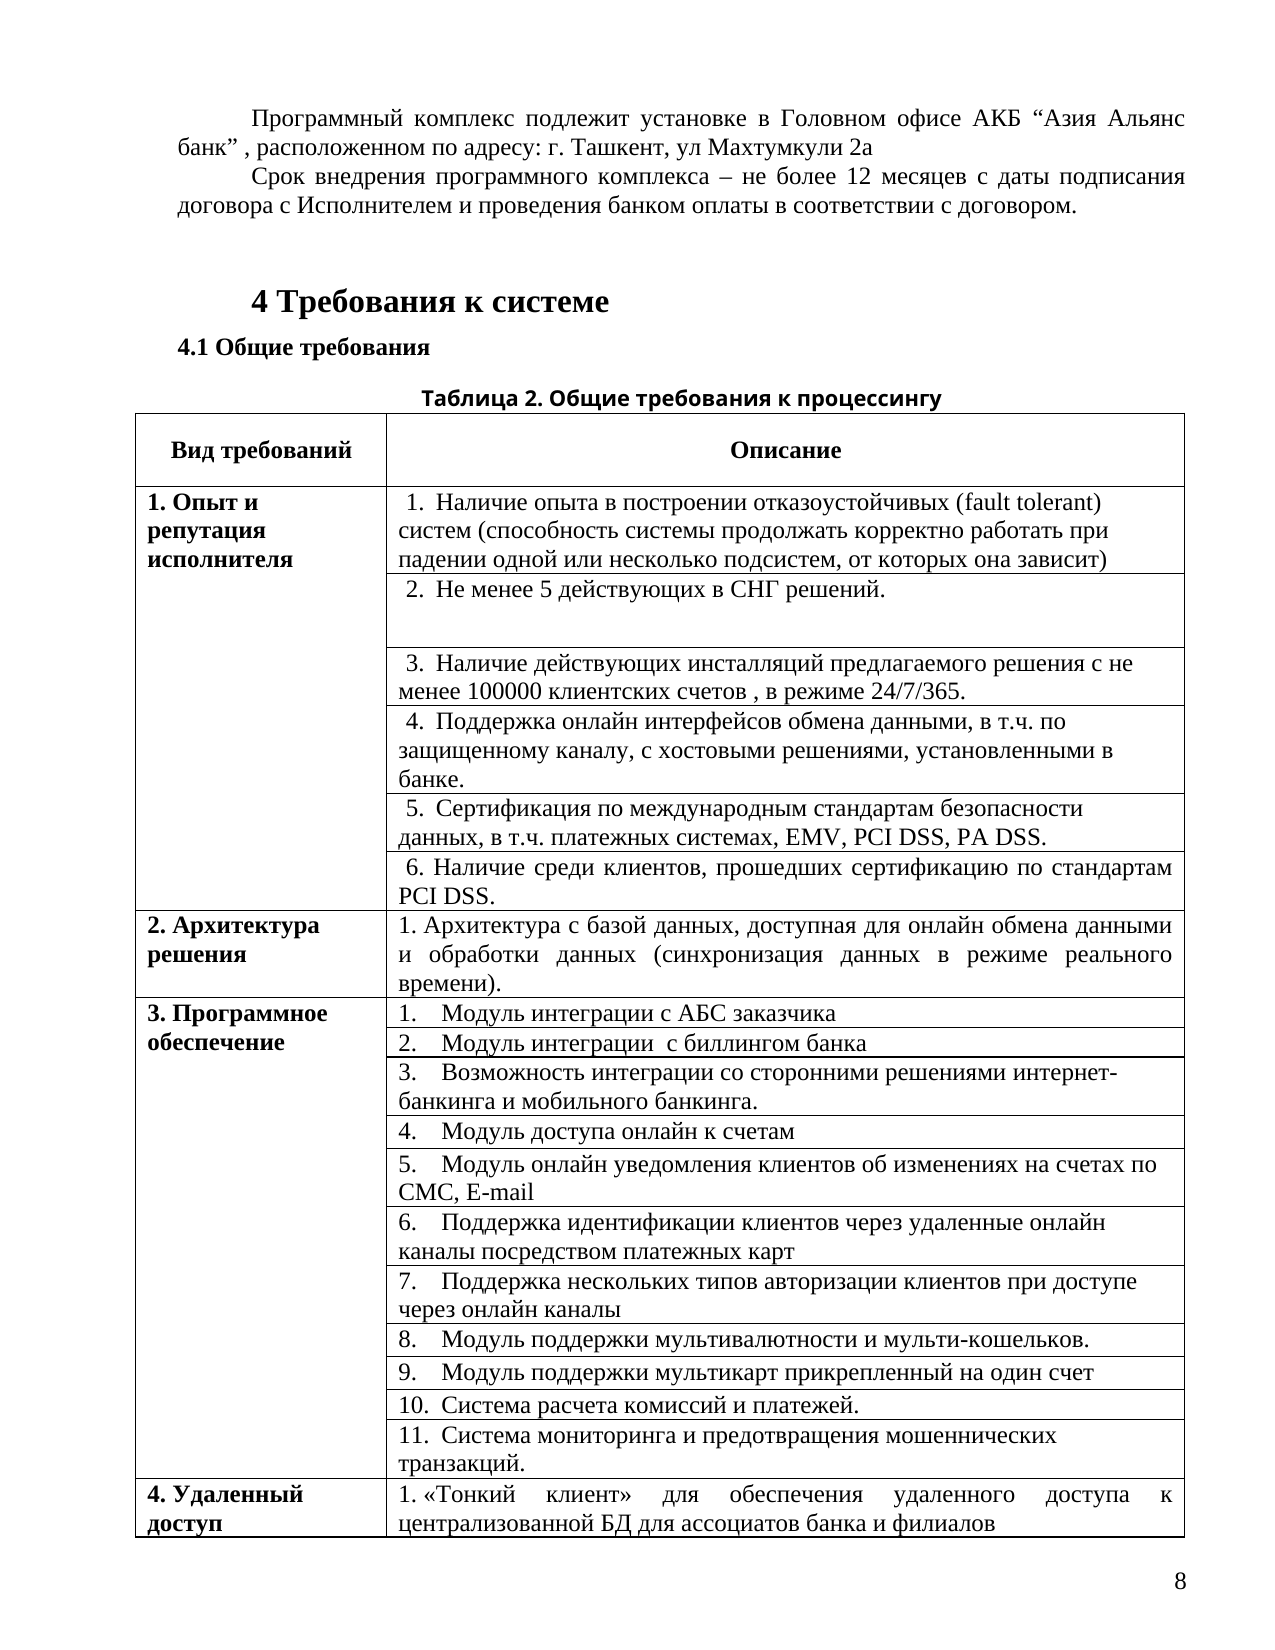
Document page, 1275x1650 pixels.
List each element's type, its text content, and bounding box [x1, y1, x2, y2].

table_cell Модуль интеграции с АБС заказчика [387, 998, 1184, 1027]
table_cell Наличие действующих инсталляций предлагаемого решения с не менее 100000 клиентских счетов , в режиме 24/7/365. [387, 648, 1184, 705]
table_cell Поддержка онлайн интерфейсов обмена данными, в т.ч. по защищенному каналу, с хостовыми решениями, установленными в банке. [387, 706, 1184, 792]
table_cell 1. «Тонкий клиент» для обеспечения удаленного доступа к централизованной БД для ассоциатов банка и филиалов [387, 1479, 1184, 1536]
table_cell Наличие опыта в построении отказоустойчивых (fault tolerant) систем (способность системы продолжать корректно работать при падении одной или несколько подсистем, от которых она зависит) [387, 487, 1184, 573]
table_cell 6. Наличие среди клиентов, прошедших сертификацию по стандартам PCI DSS. [387, 852, 1184, 909]
list Программный комплекс подлежит установке в Головном офисе АКБ “Азия Альянс банк” , расположенном по адресу: г. Ташкент, ул Махтумкули 2а [177, 103, 1186, 161]
table_header Вид требований [136, 414, 386, 486]
table_cell Не менее 5 действующих в СНГ решений. [387, 574, 1184, 647]
table_cell Модуль поддержки мультивалютности и мульти-кошельков. [387, 1324, 1184, 1356]
table_cell Модуль поддержки мультикарт прикрепленный на один счет [387, 1357, 1184, 1389]
table_cell 1. Архитектура с базой данных, доступная для онлайн обмена данными и обработки данных (синхронизация данных в режиме реального времени). [387, 911, 1184, 997]
table_cell 1. Опыт и репутация исполнителя [136, 487, 386, 909]
table_cell Система расчета комиссий и платежей. [387, 1390, 1184, 1419]
subtitle Требования к системе [177, 281, 1186, 319]
table_cell Модуль доступа онлайн к счетам [387, 1116, 1184, 1148]
table_cell 3. Программное обеспечение [136, 998, 386, 1478]
table_cell Возможность интеграции со сторонними решениями интернет-банкинга и мобильного банкинга. [387, 1058, 1184, 1115]
table_cell Сертификация по международным стандартам безопасности данных, в т.ч. платежных системах, EMV, PCI DSS, PA DSS. [387, 794, 1184, 851]
list Срок внедрения программного комплекса – не более 12 месяцев с даты подписания договора с Исполнителем и проведения банком оплаты в соответствии с договором. [177, 161, 1186, 218]
subtitle Общие требования [177, 332, 1186, 361]
table_cell 2. Архитектура решения [136, 911, 386, 997]
table_cell Поддержка нескольких типов авторизации клиентов при доступе через онлайн каналы [387, 1266, 1184, 1323]
table_cell Модуль онлайн уведомления клиентов об изменениях на счетах по СМС, E-mail [387, 1149, 1184, 1206]
table_header Описание [387, 414, 1184, 486]
table_cell Система мониторинга и предотвращения мошеннических транзакций. [387, 1420, 1184, 1478]
table_cell Поддержка идентификации клиентов через удаленные онлайн каналы посредством платежных карт [387, 1207, 1184, 1265]
table_cell Модуль интеграции с биллингом банка [387, 1028, 1184, 1056]
table_cell 4. Удаленный доступ [136, 1479, 386, 1536]
text Таблица 2. Общие требования к процессингу [140, 383, 1149, 412]
